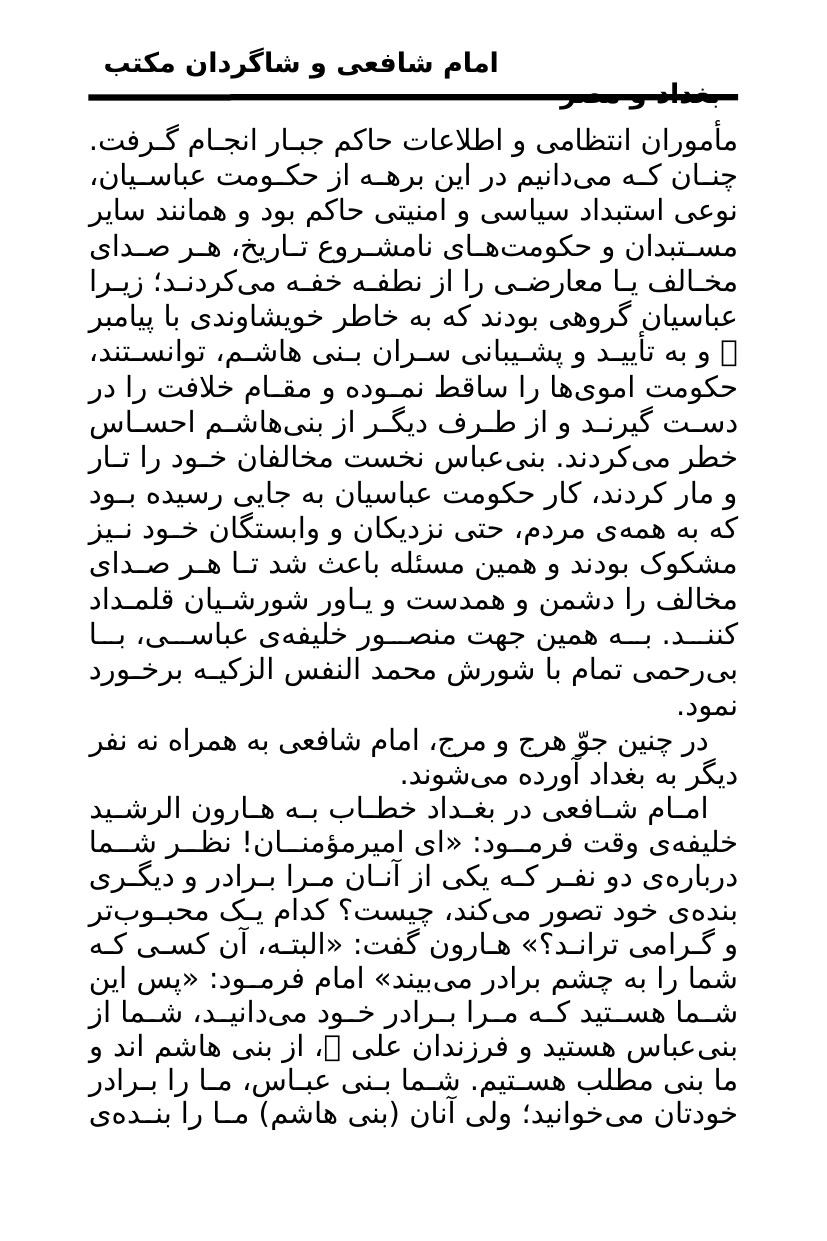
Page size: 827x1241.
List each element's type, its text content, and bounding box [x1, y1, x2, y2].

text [89, 123, 738, 722]
text در چنین جوّ هرج و مرج، امام شافعی به همراه نه نفر دیگر به بغداد آورده می‌شوند. [89, 723, 738, 791]
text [89, 791, 738, 1131]
